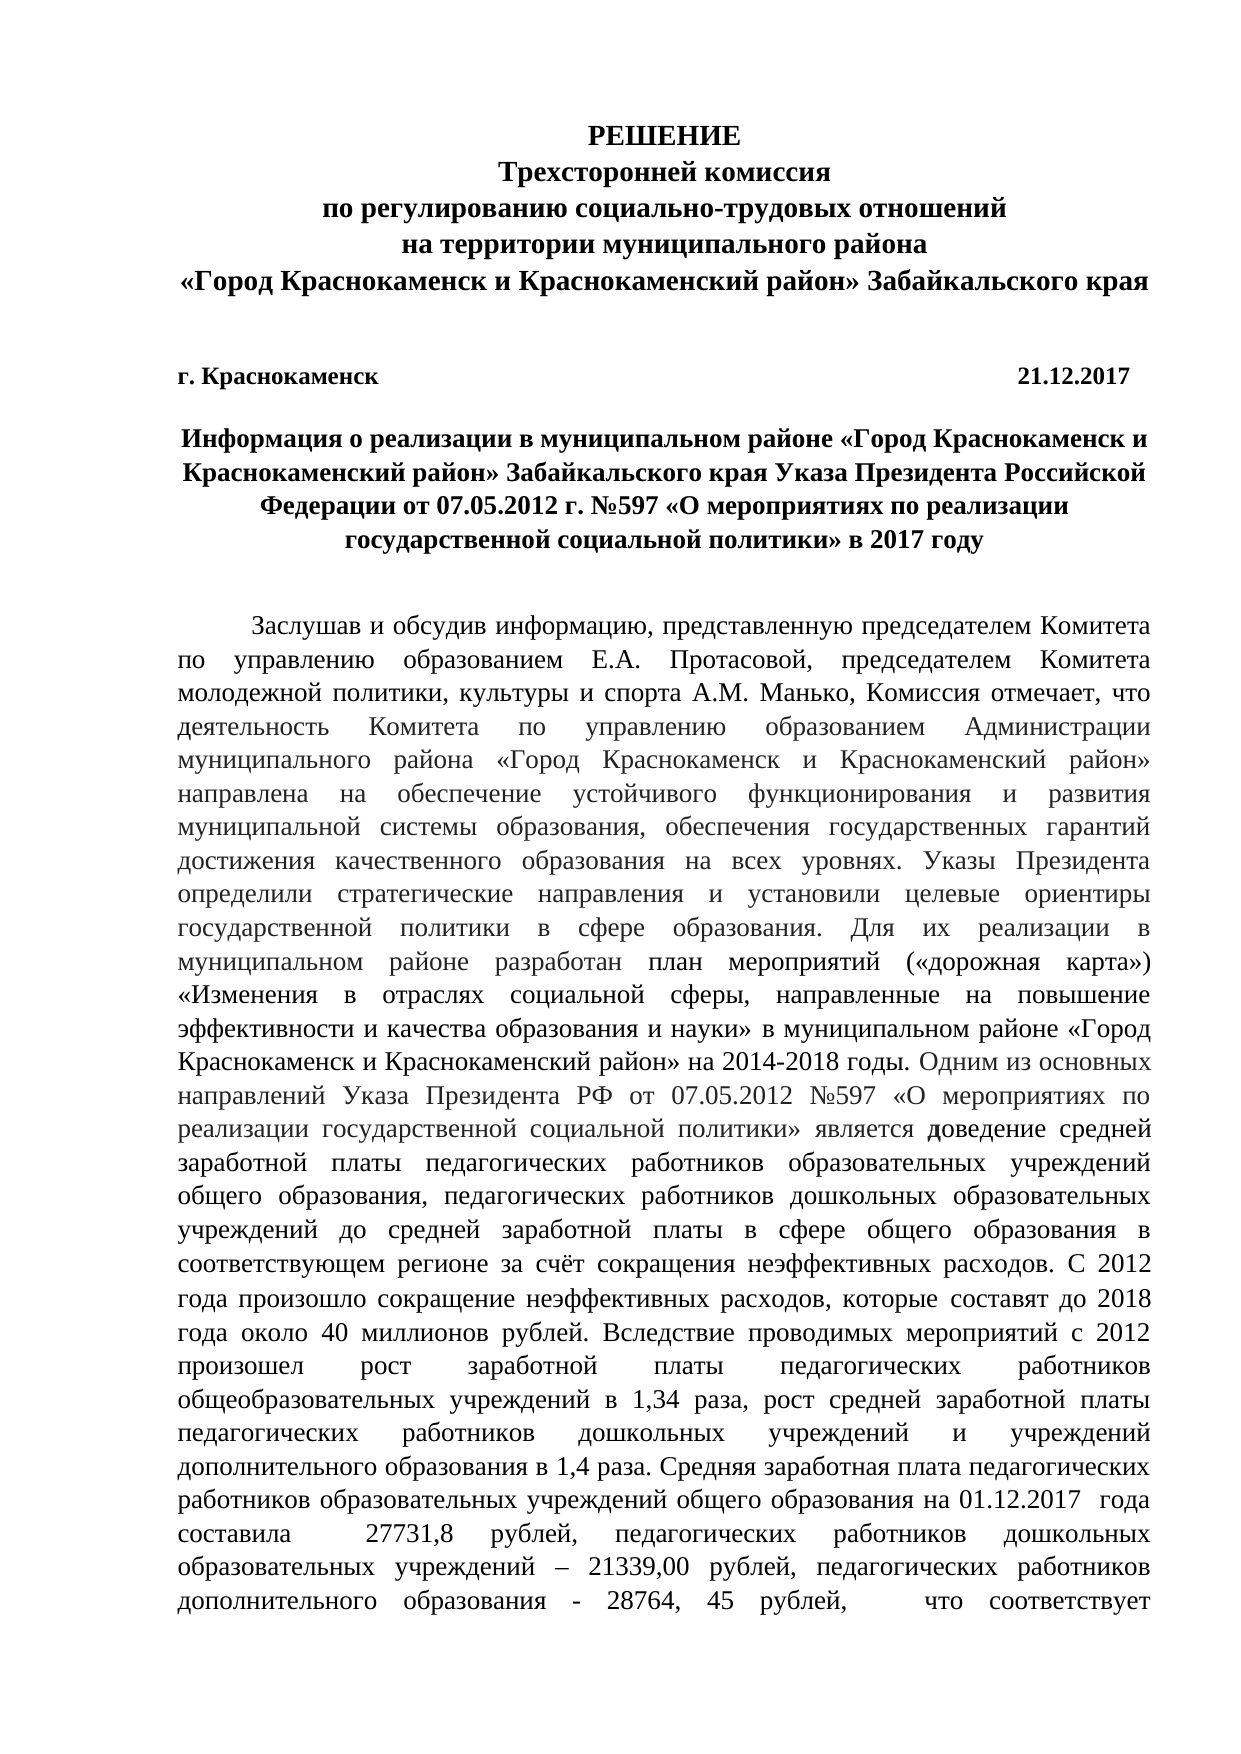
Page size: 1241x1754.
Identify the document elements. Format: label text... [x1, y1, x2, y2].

text РЕШЕНИЕ [177, 118, 1152, 152]
text Трехсторонней комиссия [177, 154, 1152, 188]
text Информация о реализации в муниципальном районе «Город Краснокаменск и Краснокаменский район» Забайкальского края Указа Президента Российской Федерации от 07.05.2012 г. №597 «О мероприятиях по реализации государственной социальной политики» в 2017 году [177, 422, 1152, 554]
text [177, 609, 1152, 1615]
text на территории муниципального района [177, 227, 1152, 260]
text «Город Краснокаменск и Краснокаменский район» Забайкальского края [177, 263, 1152, 296]
text г. Краснокаменск 21.12.2017 [177, 361, 1152, 390]
text по регулированию социально-трудовых отношений [177, 190, 1152, 224]
